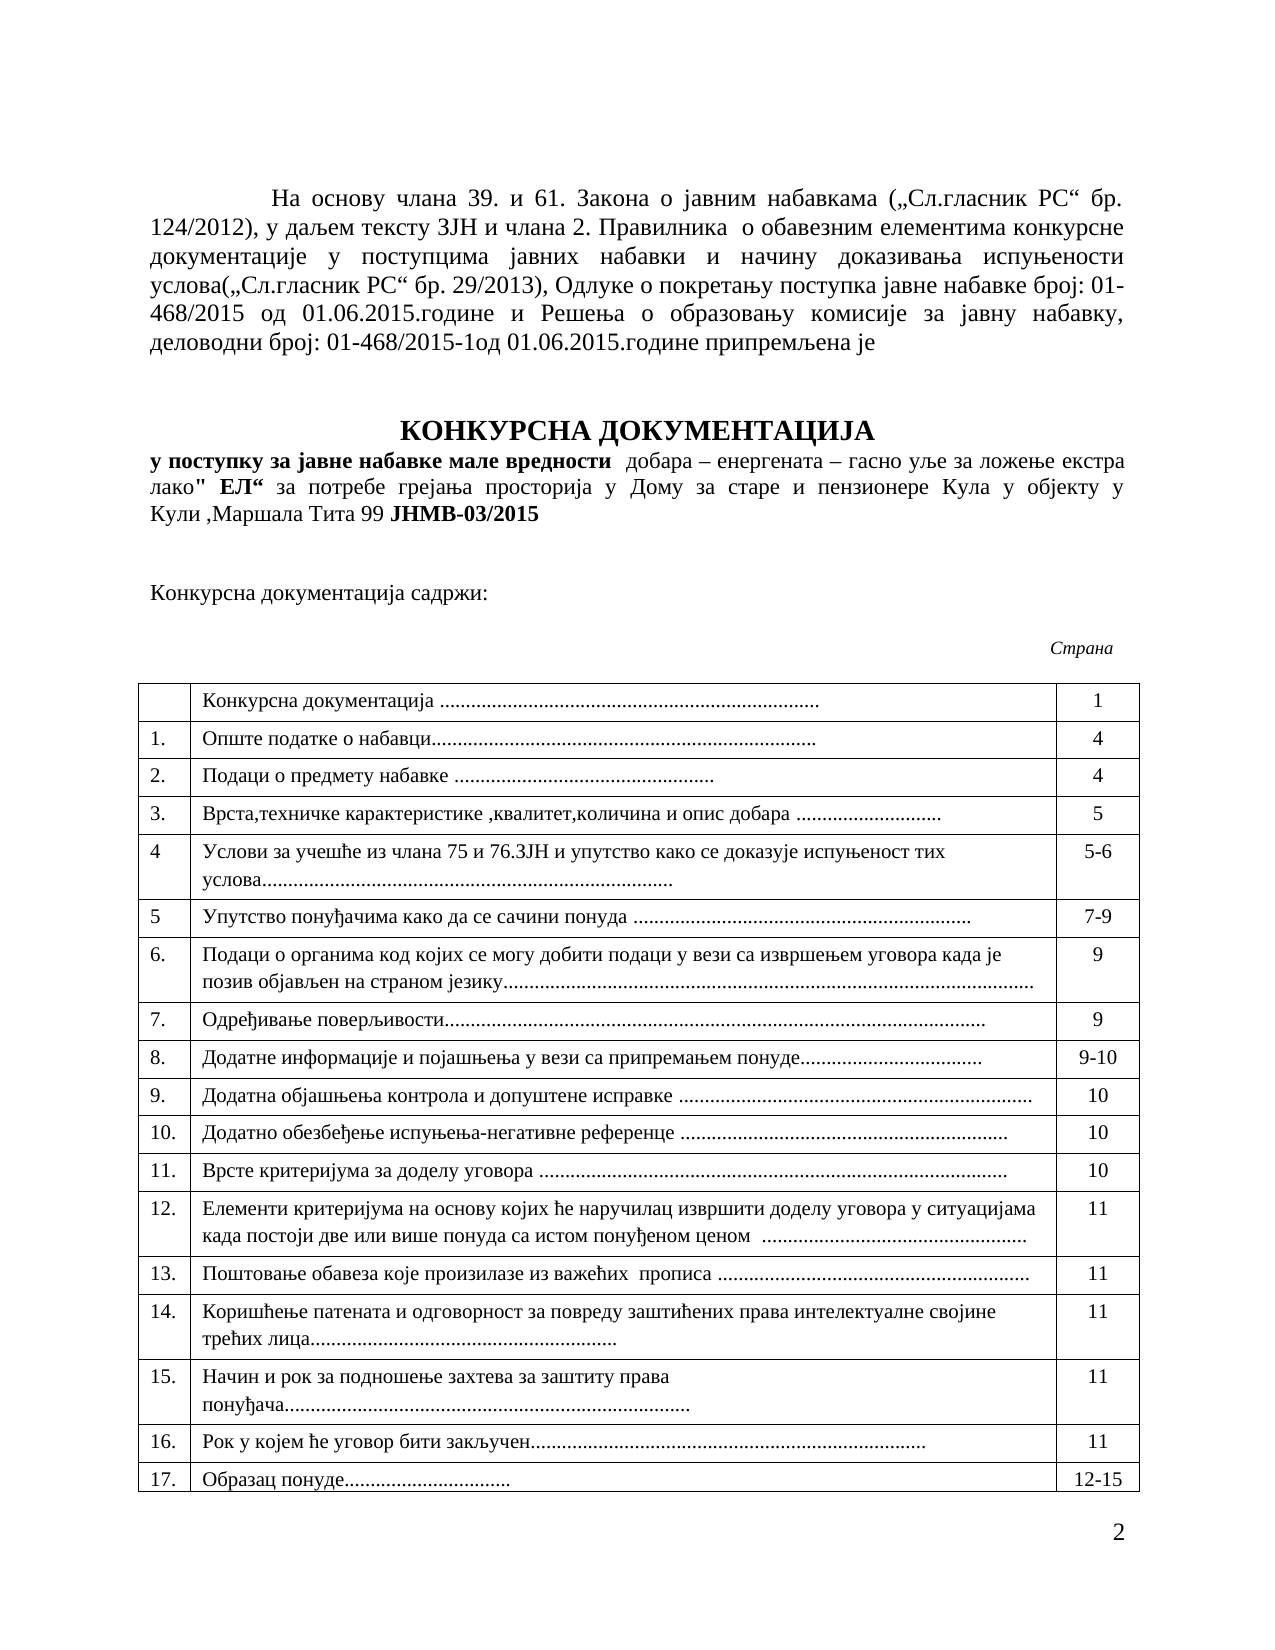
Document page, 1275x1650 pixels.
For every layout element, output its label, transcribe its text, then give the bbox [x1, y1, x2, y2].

table_header [139, 684, 190, 721]
table_cell 5 [139, 900, 190, 937]
table_cell Врста,техничке карактеристике ,квалитет,количина и опис добара ............................ [191, 797, 1056, 834]
table_cell 3. [139, 797, 190, 834]
table_cell 17. [139, 1463, 190, 1491]
table_cell Одређивање поверљивости........................................................................................................ [191, 1003, 1056, 1040]
table_cell Додатна објашњења контрола и допуштене исправке .................................................................... [191, 1079, 1056, 1115]
table_cell 7-9 [1057, 900, 1139, 937]
table_cell 10 [1057, 1154, 1139, 1191]
table_cell Подаци о органима код којих се могу добити подаци у вези са извршењем уговора када је позив објављен на страном језику...................................................................................................... [191, 938, 1056, 1002]
table_cell 9. [139, 1079, 190, 1115]
table_cell Рок у којем ће уговор бити закључен............................................................................ [191, 1425, 1056, 1462]
table_cell 4 [1057, 722, 1139, 758]
table_cell Упутство понуђачима како да се сачини понуда ................................................................. [191, 900, 1056, 937]
table_cell 14. [139, 1295, 190, 1359]
table_cell 9-10 [1057, 1041, 1139, 1077]
table_cell 11 [1057, 1360, 1139, 1424]
table_cell 11. [139, 1154, 190, 1191]
table_cell 4 [1057, 759, 1139, 796]
table_cell 16. [139, 1425, 190, 1462]
text Конкурсна документација садржи: [150, 579, 1125, 605]
table_cell 2. [139, 759, 190, 796]
table_cell 13. [139, 1257, 190, 1293]
table_cell 1. [139, 722, 190, 758]
table_cell 8. [139, 1041, 190, 1077]
table_cell 12-15 [1057, 1463, 1139, 1491]
text КОНКУРСНА ДОКУМЕНТАЦИЈА [150, 413, 1125, 447]
table_cell Опште податке о набавци.......................................................................... [191, 722, 1056, 758]
table_cell Врсте критеријума за доделу уговора .......................................................................................... [191, 1154, 1056, 1191]
table_cell 15. [139, 1360, 190, 1424]
table_cell 9 [1057, 938, 1139, 1002]
table_cell 10. [139, 1116, 190, 1153]
text Страна [1050, 605, 1125, 659]
table_cell 9 [1057, 1003, 1139, 1040]
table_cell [191, 1463, 1056, 1491]
table_cell 10 [1057, 1116, 1139, 1153]
table_cell Начин и рок за подношење захтева за заштиту права понуђача.............................................................................. [191, 1360, 1056, 1424]
table_cell Додатне информације и појашњења у вези са припремањем понуде................................... [191, 1041, 1056, 1077]
table_cell 11 [1057, 1192, 1139, 1256]
table_cell 12. [139, 1192, 190, 1256]
table_cell Поштовање обавеза које произилазе из важећих прописа ............................................................ [191, 1257, 1056, 1293]
table_header 1 [1057, 684, 1139, 721]
table_cell Услови за учешће из члана 75 и 76.ЗЈН и упутство како се доказује испуњеност тих услова............................................................................... [191, 835, 1056, 899]
table_cell Коришћење патената и одговорност за повреду заштићених права интелектуалне својине трећих лица........................................................... [191, 1295, 1056, 1359]
table_cell 5-6 [1057, 835, 1139, 899]
table_header Конкурсна документација ......................................................................... [191, 684, 1056, 721]
table_cell 11 [1057, 1295, 1139, 1359]
table_cell 11 [1057, 1425, 1139, 1462]
table_cell 11 [1057, 1257, 1139, 1293]
table_cell 4 [139, 835, 190, 899]
table_cell 10 [1057, 1079, 1139, 1115]
table_cell Подаци о предмету набавке .................................................. [191, 759, 1056, 796]
text у поступку за јавне набавке мале вредности добара – енергената – гасно уље за ложење екстра лако" ЕЛ“ за потребе грејања просторија у Дому за старе и пензионере Кула у објекту у Кули ,Маршала Тита 99 ЈНМВ-03/2015 [150, 447, 1125, 526]
table_cell Додатно обезбеђење испуњења-негативне референце ............................................................... [191, 1116, 1056, 1153]
table_cell Елементи критеријума на основу којих ће наручилац извршити доделу уговора у ситуацијама када постоји две или више понуда са истом понуђеном ценом ................................................... [191, 1192, 1056, 1256]
text На основу члана 39. и 61. Закона о јавним набавкама („Сл.гласник РС“ бр. 124/2012), у даљем тексту ЗЈН и члана 2. Правилника о обавезним елементима конкурсне документације у поступцима јавних набавки и начину доказивања испуњености услова(„Сл.гласник РС“ бр. 29/2013), Одлуке о покретању поступка јавне набавке број: 01-468/2015 од 01.06.2015.године и Решења о образовању комисије за јавну набавку, деловодни број: 01-468/2015-1од 01.06.2015.године припремљена је [150, 183, 1125, 356]
table_cell 6. [139, 938, 190, 1002]
table_cell 5 [1057, 797, 1139, 834]
table_cell 7. [139, 1003, 190, 1040]
